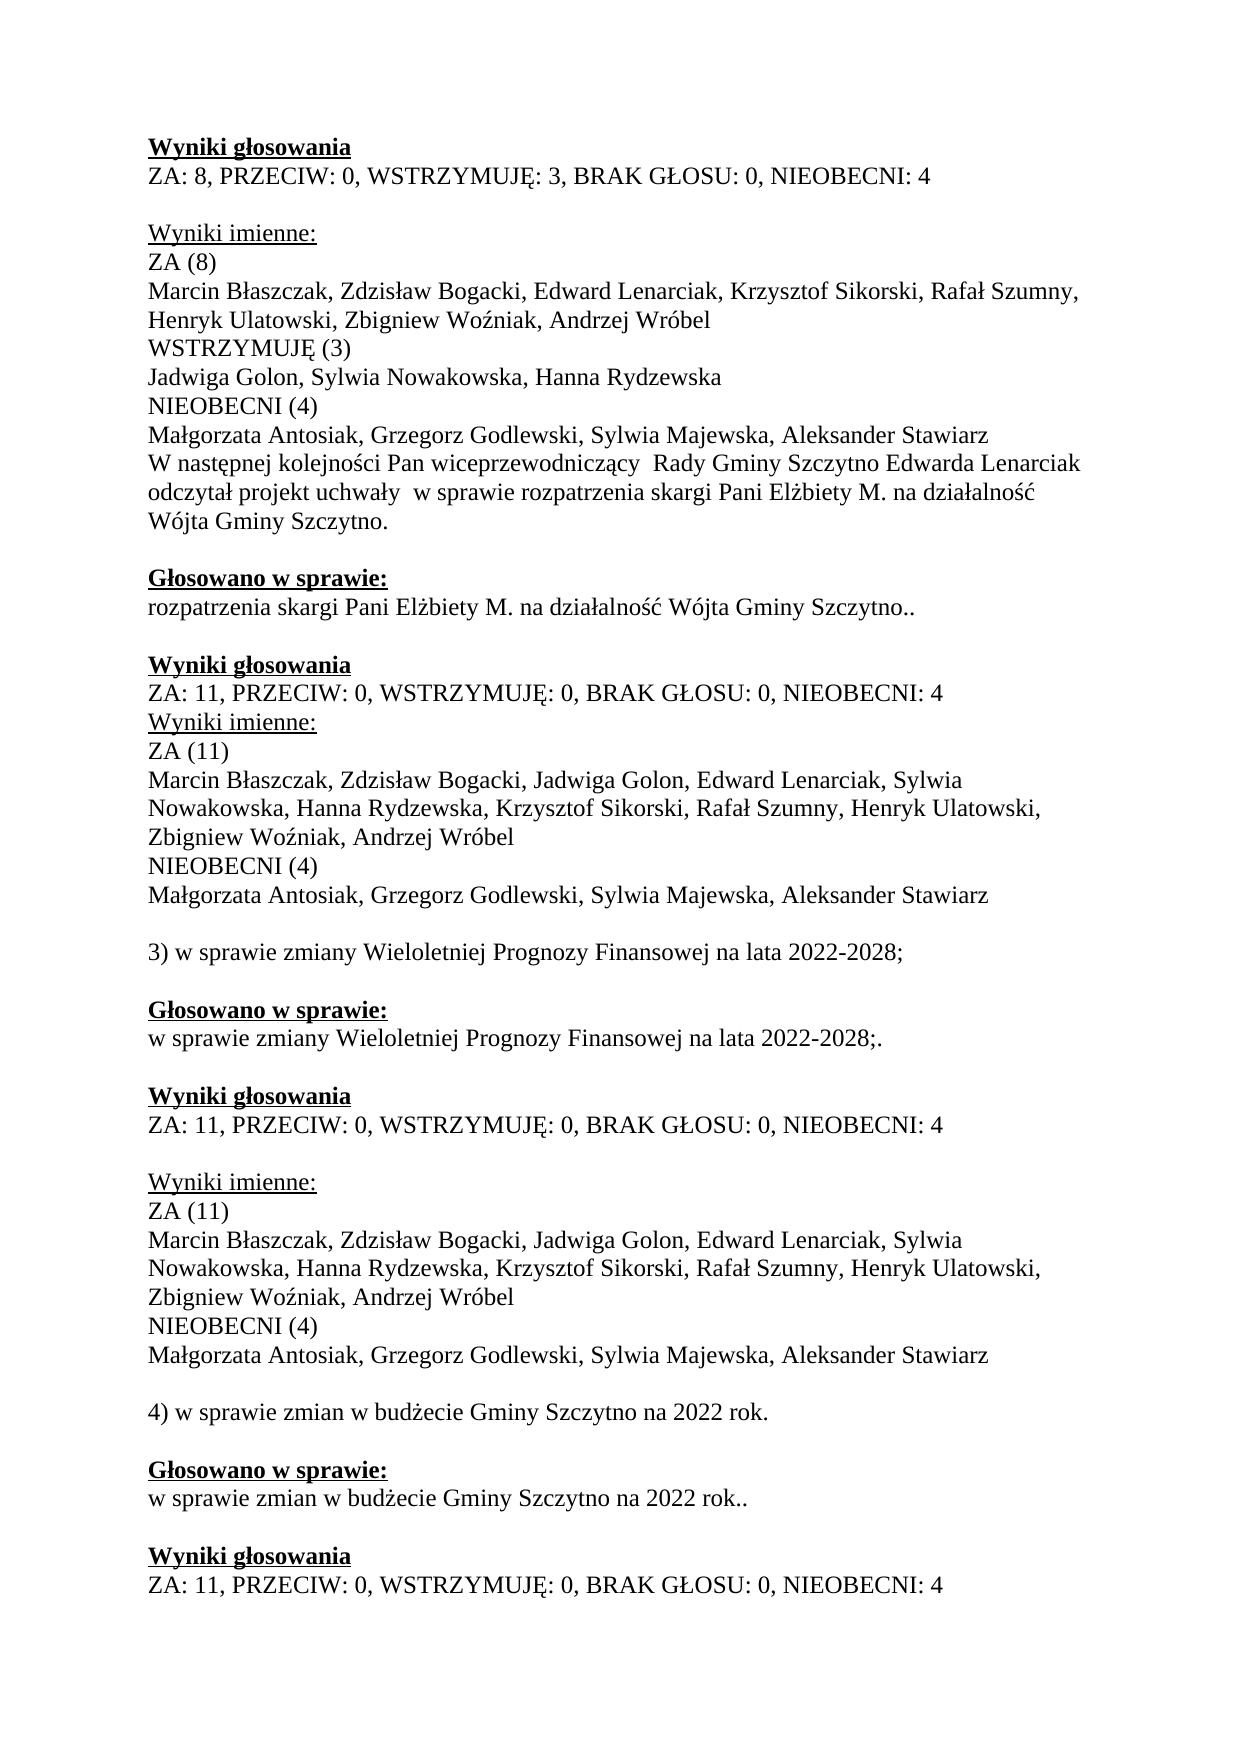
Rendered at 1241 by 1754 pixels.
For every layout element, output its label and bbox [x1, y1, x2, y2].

text [148, 103, 1093, 1598]
